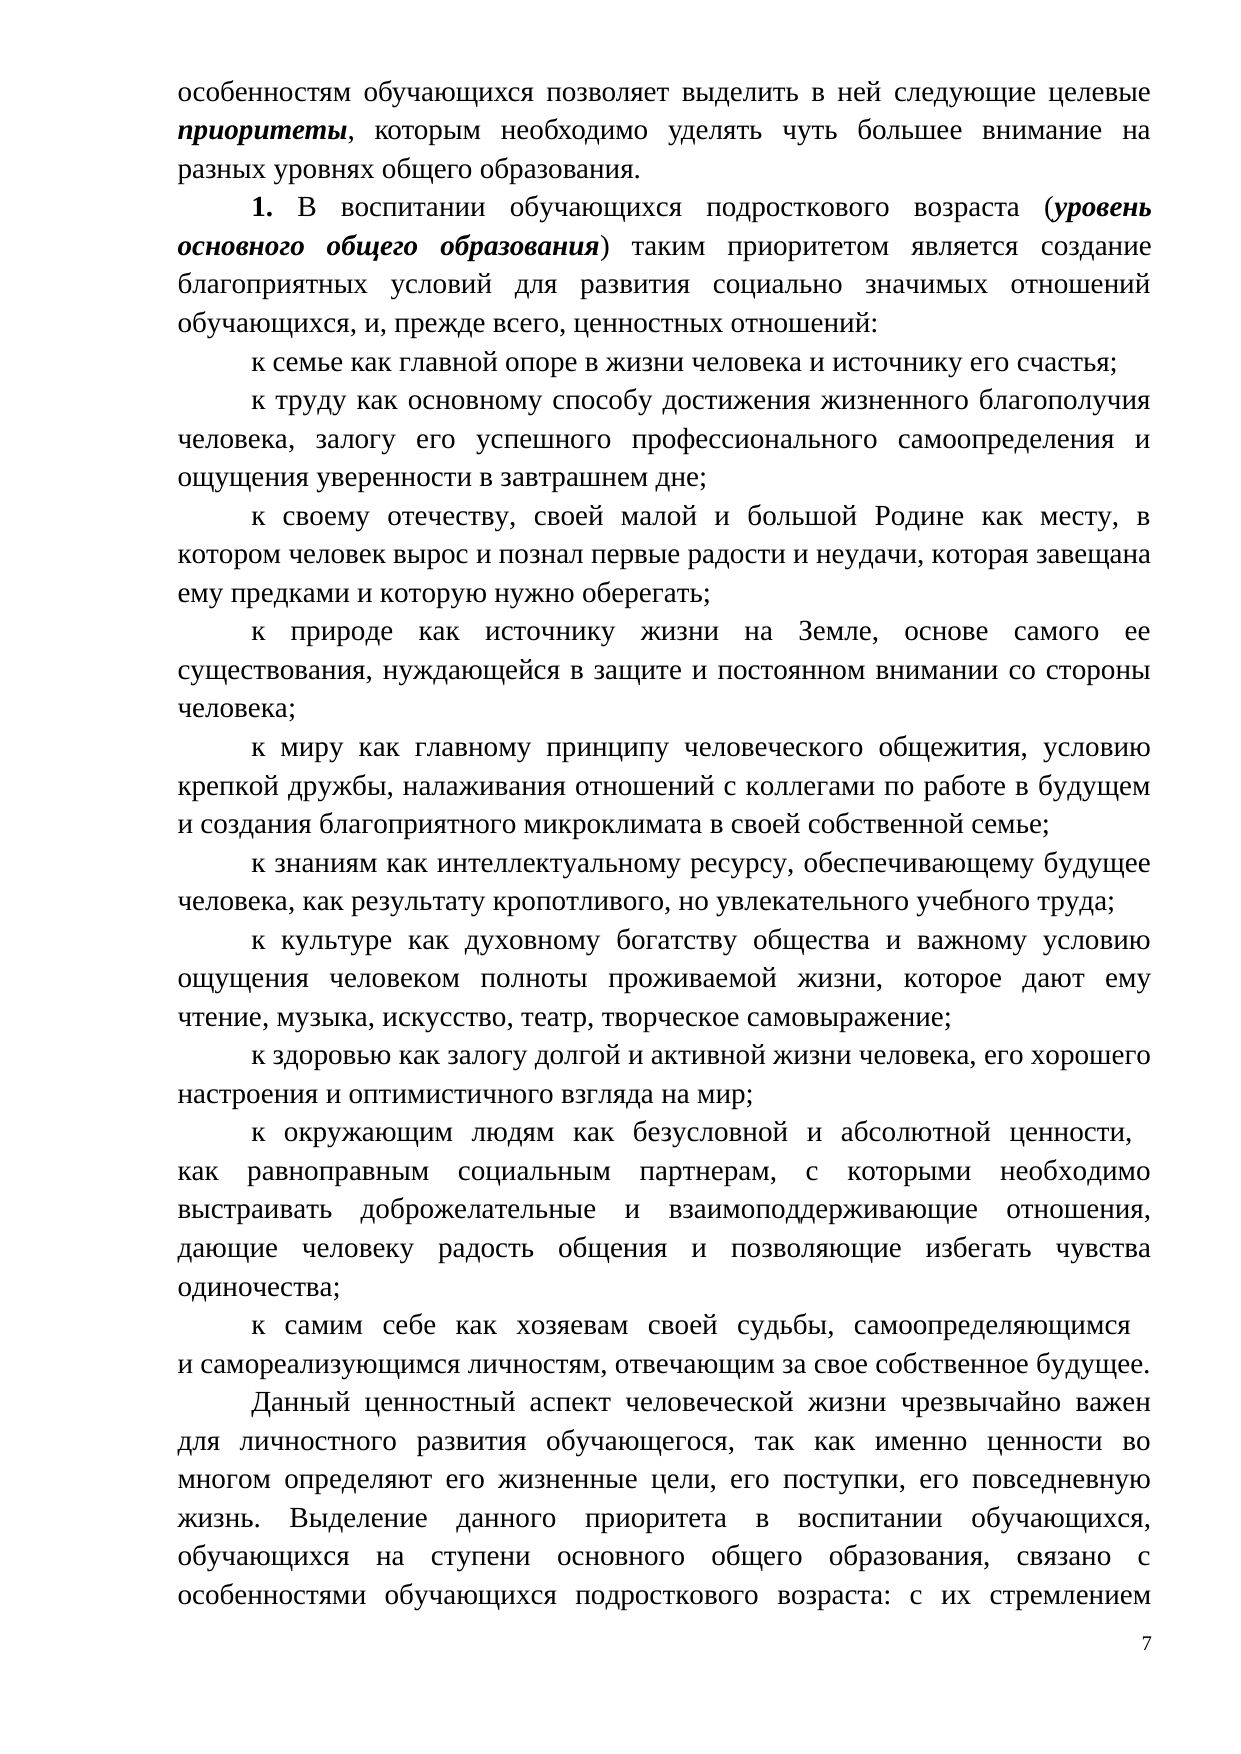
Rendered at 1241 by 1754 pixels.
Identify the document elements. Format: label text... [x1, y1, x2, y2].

text к миру как главному принципу человеческого общежития, условию крепкой дружбы, налаживания отношений с коллегами по работе в будущем и создания благоприятного микроклимата в своей собственной семье; [177, 729, 1152, 840]
text к знаниям как интеллектуальному ресурсу, обеспечивающему будущее человека, как результату кропотливого, но увлекательного учебного труда; [177, 845, 1152, 917]
text к культуре как духовному богатству общества и важному условию ощущения человеком полноты проживаемой жизни, которое дают ему чтение, музыка, искусство, театр, творческое самовыражение; [177, 922, 1152, 1032]
text к природе как источнику жизни на Земле, основе самого ее существования, нуждающейся в защите и постоянном внимании со стороны человека; [177, 613, 1152, 724]
text к окружающим людям как безусловной и абсолютной ценности, как равноправным социальным партнерам, с которыми необходимо выстраивать доброжелательные и взаимоподдерживающие отношения, дающие человеку радость общения и позволяющие избегать чувства одиночества; [177, 1114, 1152, 1302]
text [177, 1384, 1152, 1611]
text к семье как главной опоре в жизни человека и источнику его счастья; [177, 344, 1152, 377]
text к труду как основному способу достижения жизненного благополучия человека, залогу его успешного профессионального самоопределения и ощущения уверенности в завтрашнем дне; [177, 382, 1152, 493]
text 1. В воспитании обучающихся подросткового возраста (уровень основного общего образования) таким приоритетом является создание благоприятных условий для развития социально значимых отношений обучающихся, и, прежде всего, ценностных отношений: [177, 189, 1152, 339]
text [177, 74, 1152, 184]
text к самим себе как хозяевам своей судьбы, самоопределяющимся и самореализующимся личностям, отвечающим за свое собственное будущее. [177, 1307, 1152, 1379]
text к своему отечеству, своей малой и большой Родине как месту, в котором человек вырос и познал первые радости и неудачи, которая завещана ему предками и которую нужно оберегать; [177, 498, 1152, 608]
text к здоровью как залогу долгой и активной жизни человека, его хорошего настроения и оптимистичного взгляда на мир; [177, 1037, 1152, 1109]
